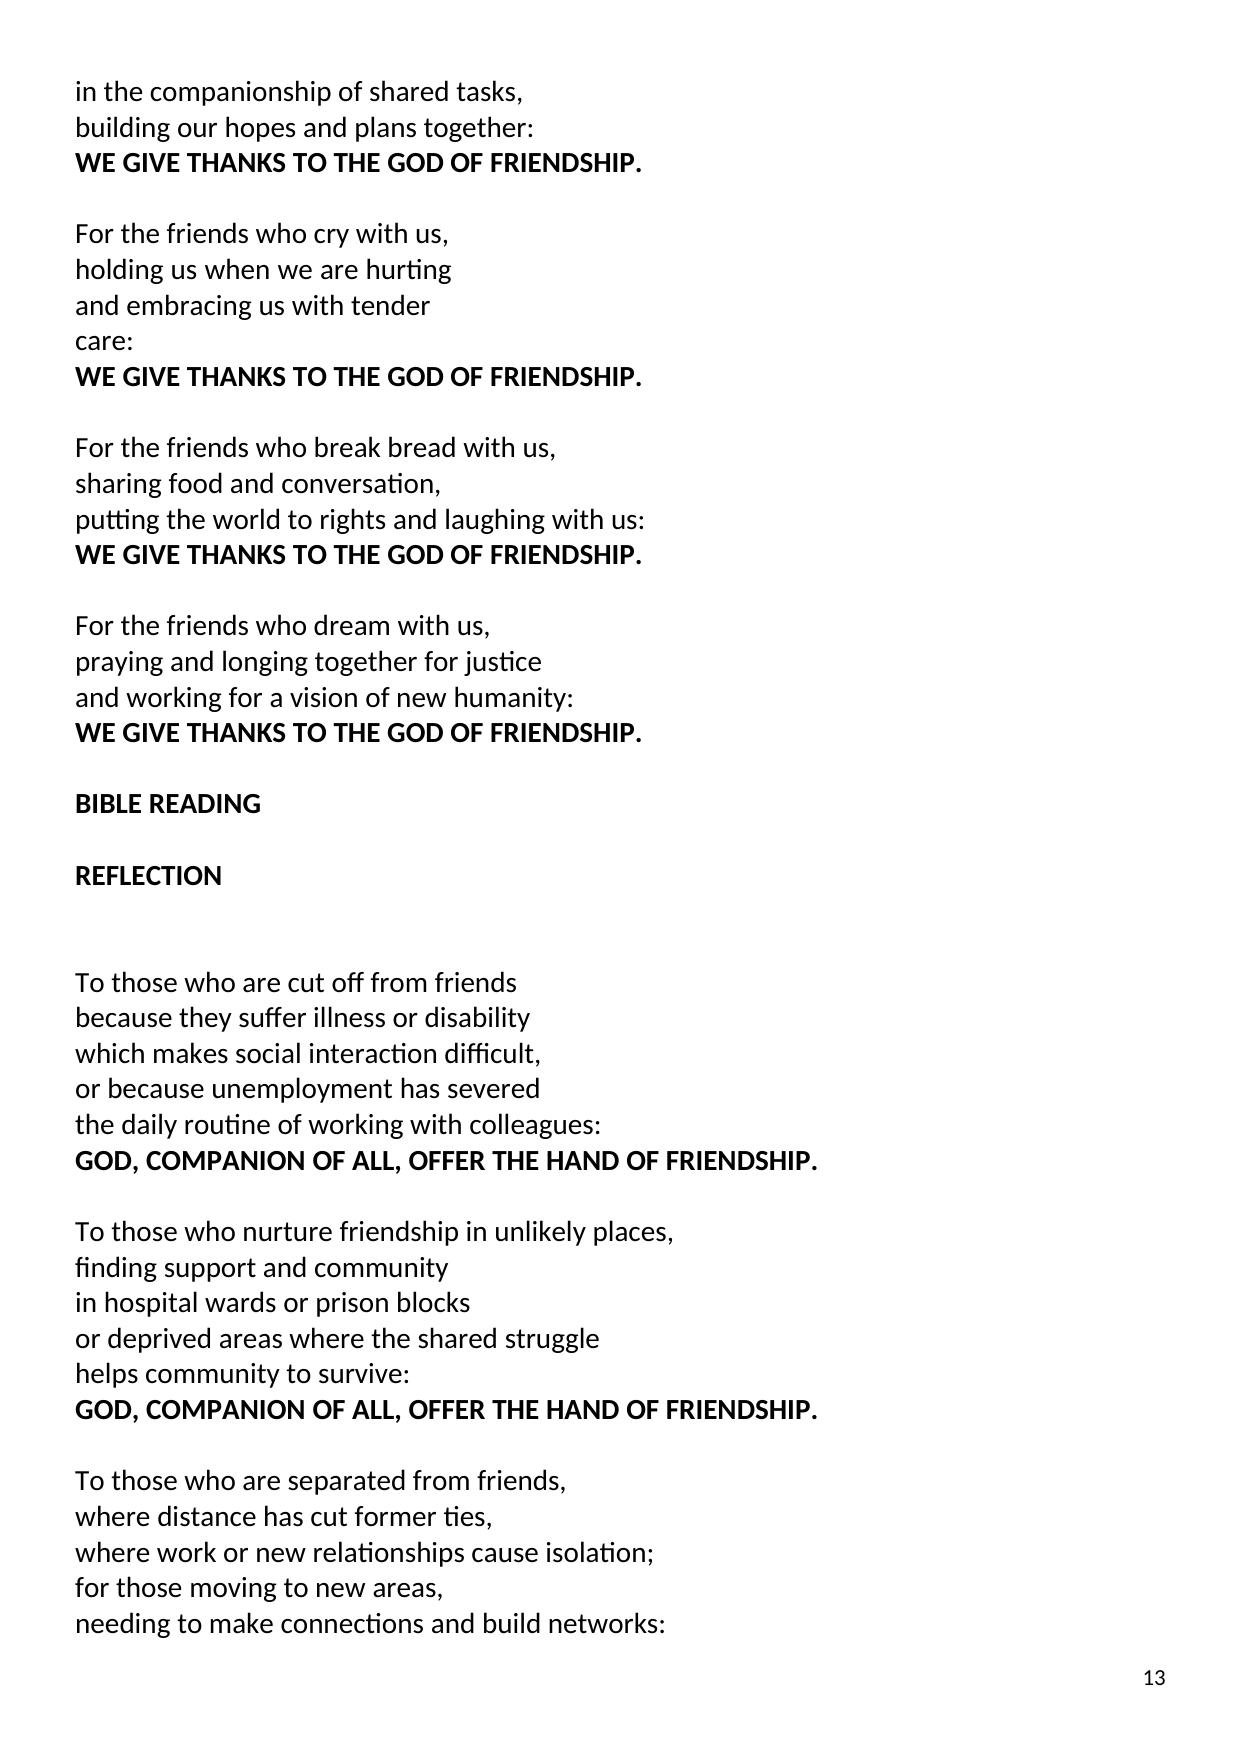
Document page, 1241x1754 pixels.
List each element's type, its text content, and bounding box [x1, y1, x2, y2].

subtitle WE GIVE THANKS TO THE GOD OF FRIENDSHIP. [75, 536, 1173, 572]
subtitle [75, 144, 1173, 180]
text For the friends who break bread with us, sharing food and conversation, [75, 429, 558, 501]
text To those who are cut off from friends because they suffer illness or disability which makes social interaction difficult, or because unemployment has severed [75, 964, 544, 1106]
subtitle WE GIVE THANKS TO THE GOD OF FRIENDSHIP. [75, 358, 1173, 394]
subtitle GOD, COMPANION OF ALL, OFFER THE HAND OF FRIENDSHIP. [75, 1142, 1173, 1177]
text For the friends who dream with us, praying and longing together for justice and working for a vision of new humanity: [75, 607, 574, 714]
text the daily routine of working with colleagues: [75, 1106, 1173, 1142]
subtitle GOD, COMPANION OF ALL, OFFER THE HAND OF FRIENDSHIP. [75, 1391, 1173, 1427]
text in hospital wards or prison blocks [75, 1284, 1173, 1320]
text in the companionship of shared tasks, building our hopes and plans together: [75, 73, 535, 144]
text where work or new relationships cause isolation; for those moving to new areas, [75, 1534, 657, 1605]
text For the friends who cry with us, holding us when we are hurting and embracing us with tender care: [75, 216, 496, 358]
text REFLECTION [75, 857, 1173, 892]
text putting the world to rights and laughing with us: [75, 501, 1173, 536]
text or deprived areas where the shared struggle helps community to survive: [75, 1320, 602, 1391]
text To those who are separated from friends, where distance has cut former ties, [75, 1462, 569, 1534]
subtitle WE GIVE THANKS TO THE GOD OF FRIENDSHIP. BIBLE READING [75, 714, 644, 821]
text To those who nurture friendship in unlikely places, finding support and community [75, 1213, 676, 1284]
text needing to make connections and build networks: [75, 1605, 1173, 1640]
